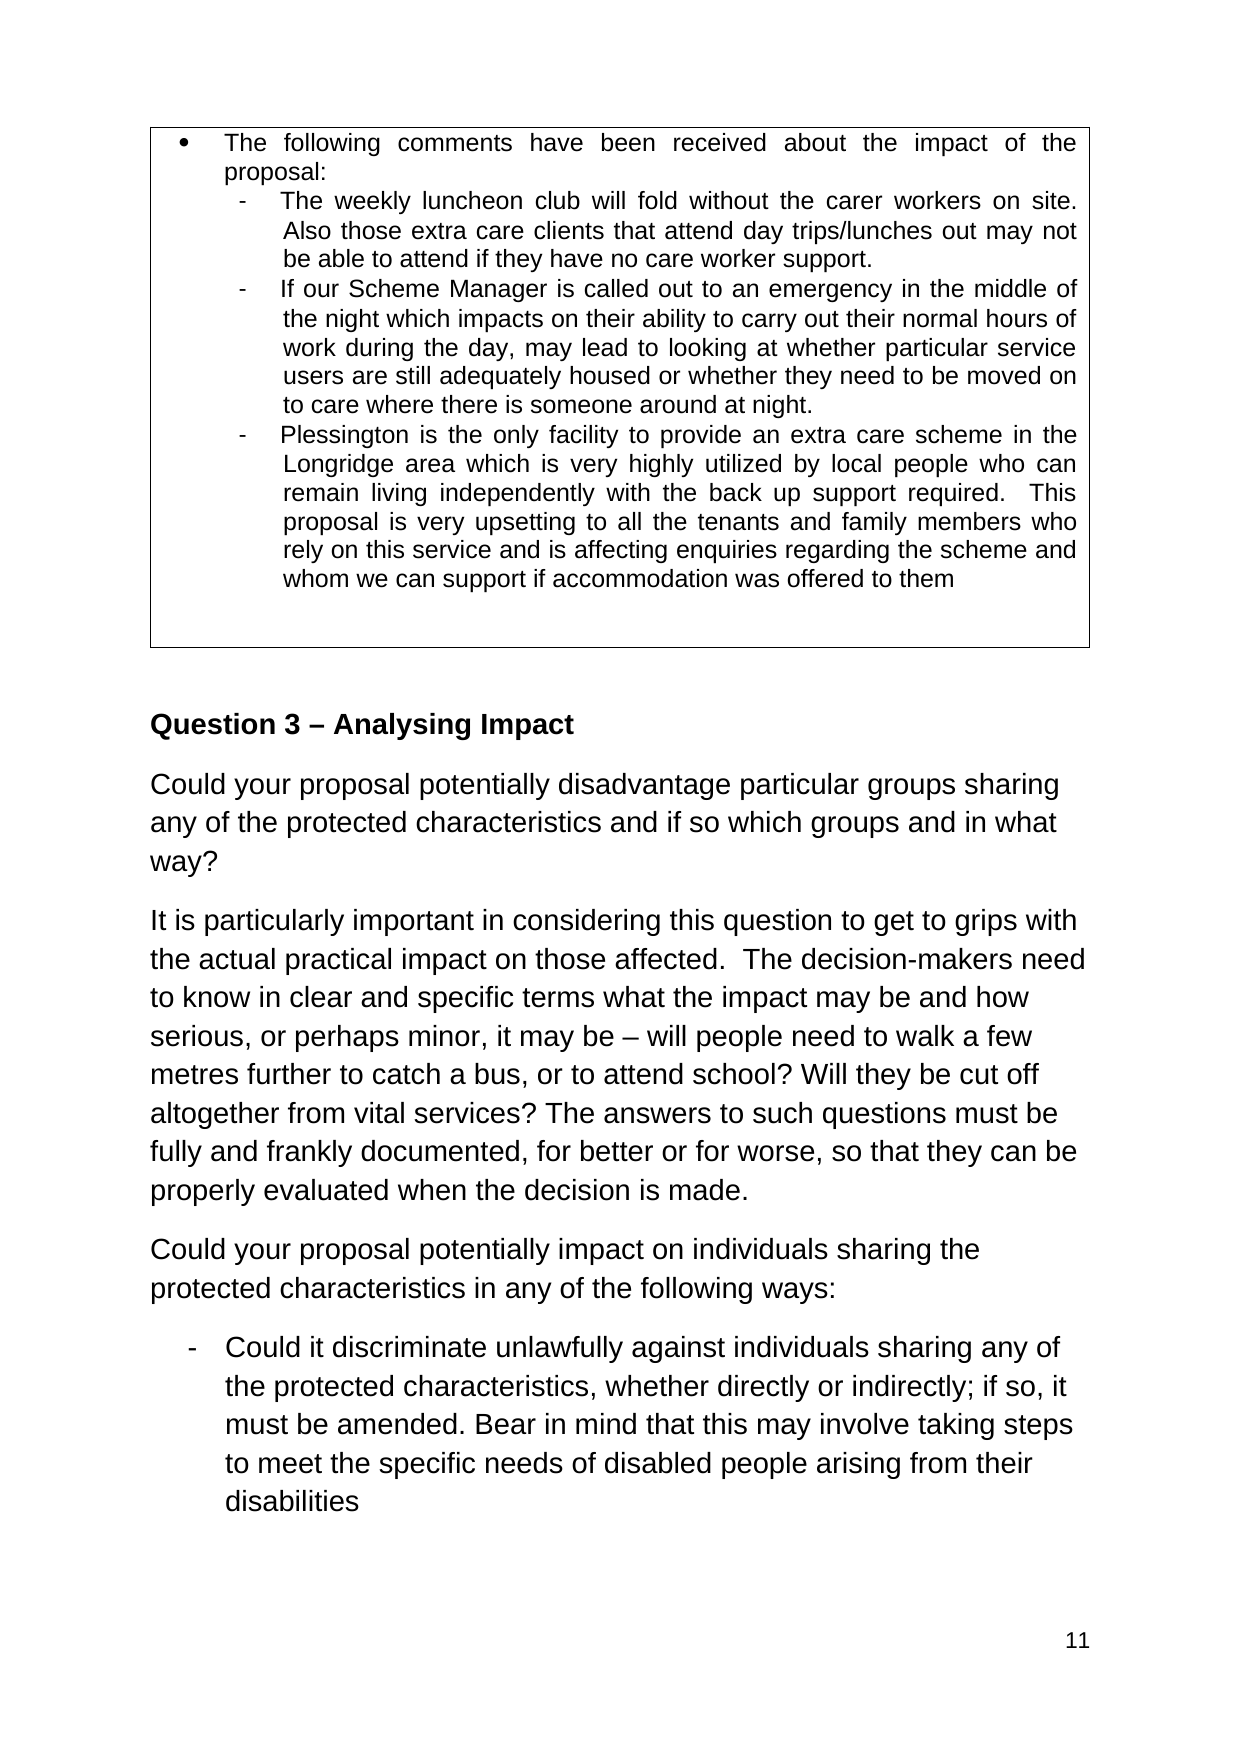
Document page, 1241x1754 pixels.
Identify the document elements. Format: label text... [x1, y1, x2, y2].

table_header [151, 128, 1089, 647]
text Could your proposal potentially impact on individuals sharing the protected characteristics in any of the following ways: [150, 1232, 1090, 1304]
text Could your proposal potentially disadvantage particular groups sharing any of the protected characteristics and if so which groups and in what way? [150, 767, 1090, 877]
text - Could it discriminate unlawfully against individuals sharing any of the protected characteristics, whether directly or indirectly; if so, it must be amended. Bear in mind that this may involve taking steps to meet the specific needs of disabled people arising from their disabilities [187, 1330, 1090, 1518]
text It is particularly important in considering this question to get to grips with the actual practical impact on those affected. The decision-makers need to know in clear and specific terms what the impact may be and how serious, or perhaps minor, it may be – will people need to walk a few metres further to catch a bus, or to attend school? Will they be cut off altogether from vital services? The answers to such questions must be fully and frankly documented, for better or for worse, so that they can be properly evaluated when the decision is made. [150, 903, 1090, 1206]
text Question 3 – Analysing Impact [150, 707, 1090, 741]
